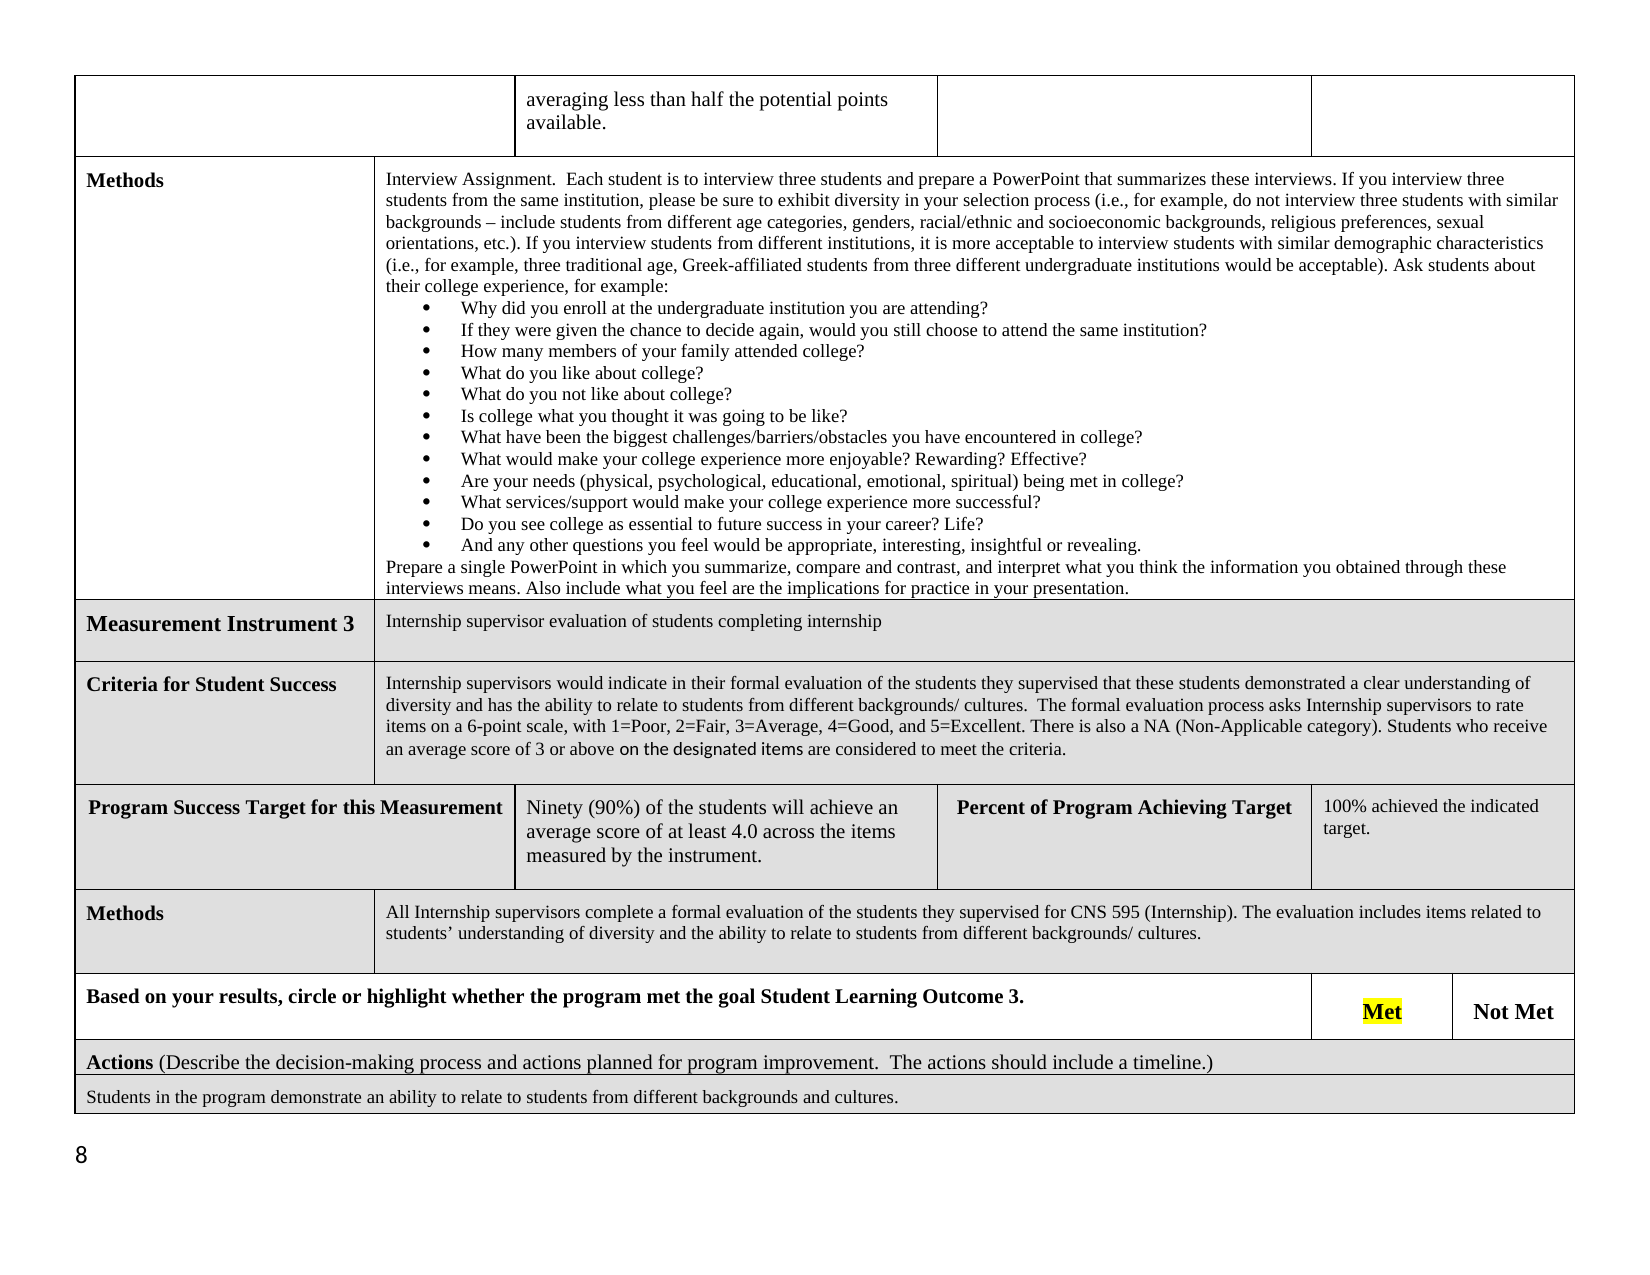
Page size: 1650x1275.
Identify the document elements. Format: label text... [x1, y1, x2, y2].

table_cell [938, 76, 1311, 156]
table_cell Criteria for Student Success [76, 662, 374, 784]
table_cell Actions (Describe the decision-making process and actions planned for program improvement. The actions should include a timeline.) [76, 1040, 1574, 1074]
table_cell Based on your results, circle or highlight whether the program met the goal Student Learning Outcome 3. [76, 974, 1311, 1039]
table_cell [516, 76, 937, 156]
table_cell Not Met [1453, 974, 1574, 1039]
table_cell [76, 76, 514, 156]
table_cell 100% achieved the indicated target. [1312, 785, 1574, 889]
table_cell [1312, 76, 1574, 156]
table_cell Internship supervisor evaluation of students completing internship [375, 600, 1574, 661]
table_cell Interview Assignment. Each student is to interview three students and prepare a PowerPoint that summarizes these interviews. If you interview three students from the same institution, please be sure to exhibit diversity in your selection process (i.e., for example, do not interview three students with similar backgrounds – include students from different age categories, genders, racial/ethnic and socioeconomic backgrounds, religious preferences, sexual orientations, etc.). If you interview students from different institutions, it is more acceptable to interview students with similar demographic characteristics (i.e., for example, three traditional age, Greek-affiliated students from three different undergraduate institutions would be acceptable). Ask students about their college experience, for example: Why did you enroll at the undergraduate institution you are attending? If they were given the chance to decide again, would you still choose to attend the same institution? How many members of your family attended college? What do you like about college? What do you not like about college? Is college what you thought it was going to be like? What have been the biggest challenges/barriers/obstacles you have encountered in college? What would make your college experience more enjoyable? Rewarding? Effective? Are your needs (physical, psychological, educational, emotional, spiritual) being met in college? What services/support would make your college experience more successful? Do you see college as essential to future success in your career? Life? And any other questions you feel would be appropriate, interesting, insightful or revealing. Prepare a single PowerPoint in which you summarize, compare and contrast, and interpret what you think the information you obtained through these interviews means. Also include what you feel are the implications for practice in your presentation. [375, 157, 1574, 599]
table_cell Percent of Program Achieving Target [938, 785, 1311, 889]
table_cell Internship supervisors would indicate in their formal evaluation of the students they supervised that these students demonstrated a clear understanding of diversity and has the ability to relate to students from different backgrounds/ cultures. The formal evaluation process asks Internship supervisors to rate items on a 6-point scale, with 1=Poor, 2=Fair, 3=Average, 4=Good, and 5=Excellent. There is also a NA (Non-Applicable category). Students who receive an average score of 3 or above on the designated items are considered to meet the criteria. [375, 662, 1574, 784]
table_cell Methods [76, 157, 374, 599]
table_cell Methods [76, 890, 374, 973]
table_cell Students in the program demonstrate an ability to relate to students from different backgrounds and cultures. [76, 1075, 1574, 1113]
table_cell Program Success Target for this Measurement [76, 785, 514, 889]
table_cell Met [1312, 974, 1452, 1039]
table_cell Ninety (90%) of the students will achieve an average score of at least 4.0 across the items measured by the instrument. [516, 785, 937, 889]
table_cell All Internship supervisors complete a formal evaluation of the students they supervised for CNS 595 (Internship). The evaluation includes items related to students’ understanding of diversity and the ability to relate to students from different backgrounds/ cultures. [375, 890, 1574, 973]
table_cell Measurement Instrument 3 [76, 600, 374, 661]
